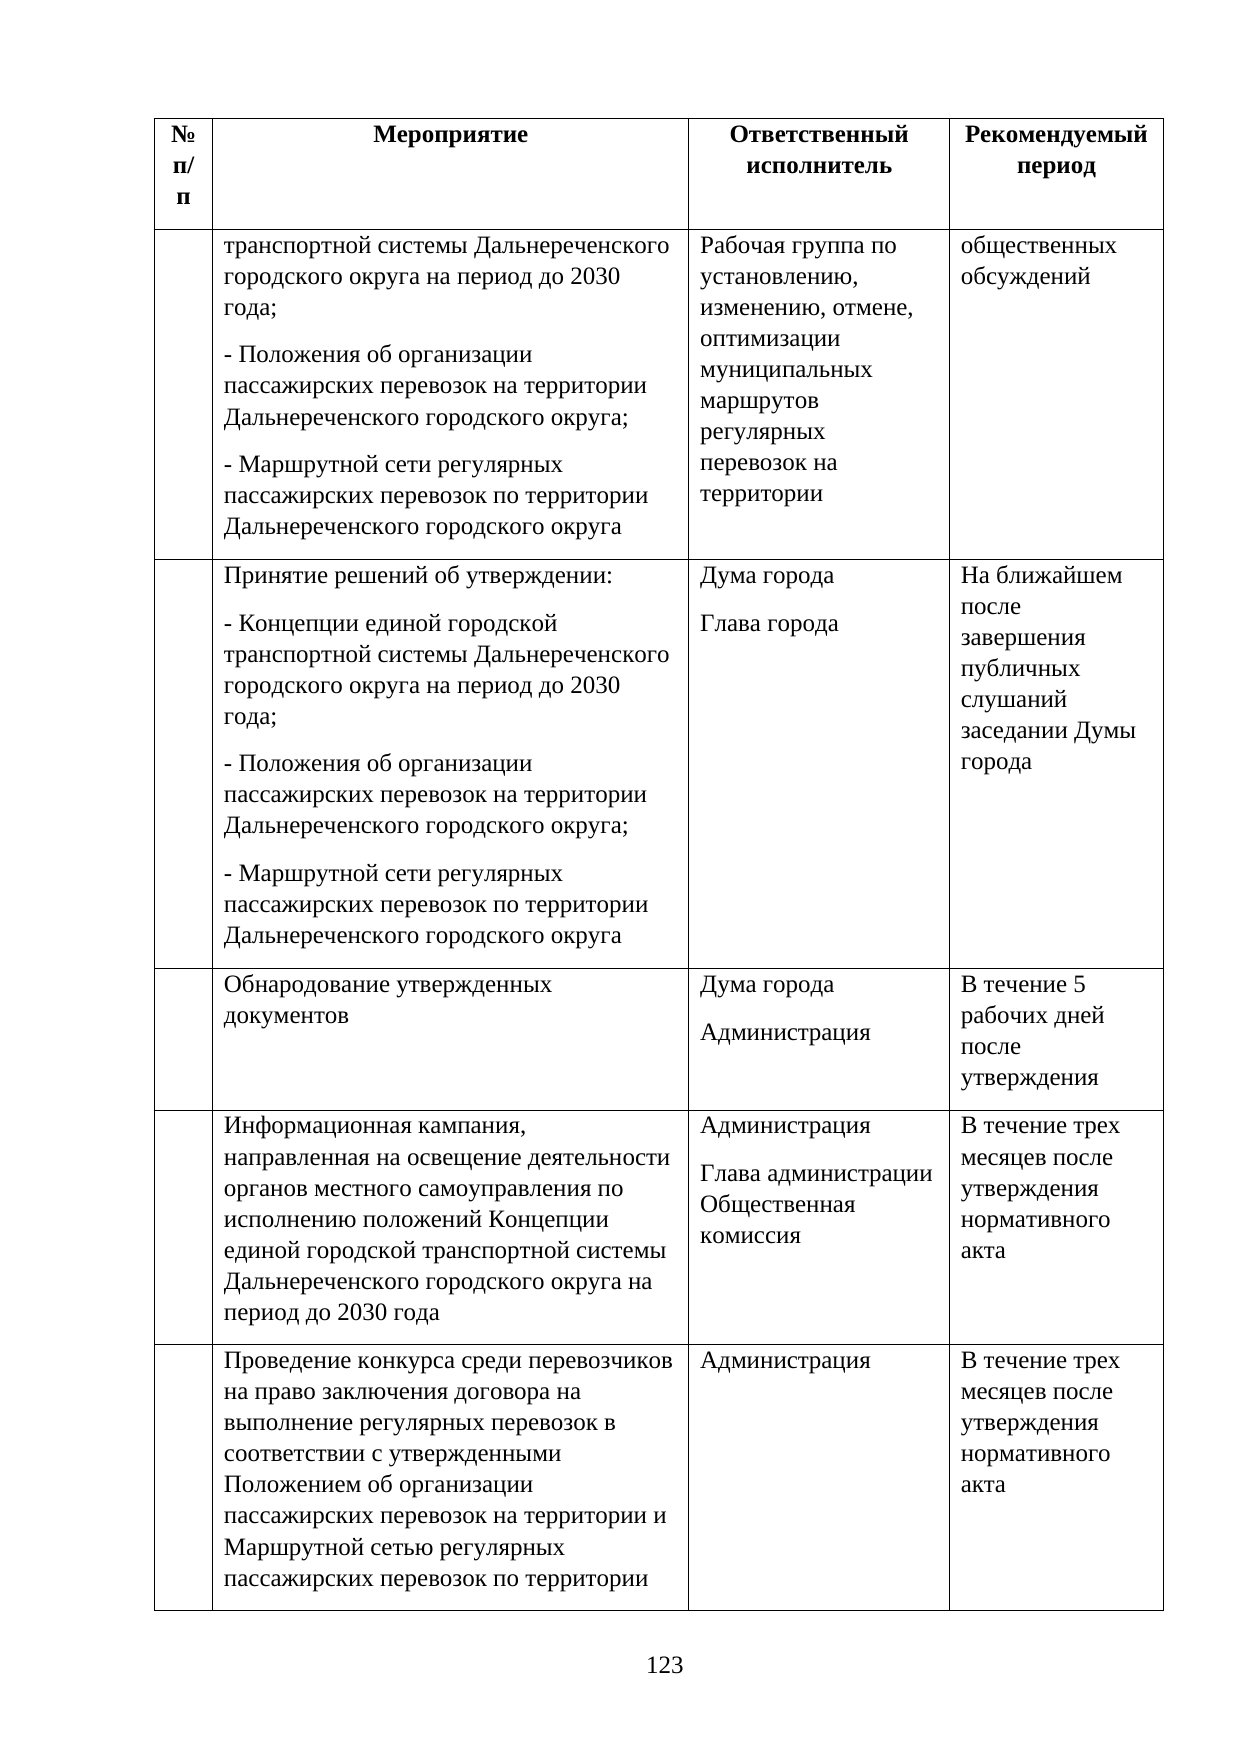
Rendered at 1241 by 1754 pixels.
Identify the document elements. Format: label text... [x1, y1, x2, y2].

table_cell Принятие решений об утверждении: - Концепции единой городской транспортной системы Дальнереченского городского округа на период до 2030 года; - Положения об организации пассажирских перевозок на территории Дальнереченского городского округа; - Маршрутной сети регулярных пассажирских перевозок по территории Дальнереченского городского округа [213, 560, 688, 968]
table_header № п/п [155, 119, 212, 229]
table_cell [155, 1345, 212, 1610]
table_cell Дума города Администрация [689, 969, 949, 1109]
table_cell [689, 230, 949, 559]
table_header Рекомендуемый период [950, 119, 1163, 229]
table_cell Дума города Глава города [689, 560, 949, 968]
table_cell [155, 230, 212, 559]
table_cell Проведение конкурса среди перевозчиков на право заключения договора на выполнение регулярных перевозок в соответствии с утвержденными Положением об организации пассажирских перевозок на территории и Маршрутной сетью регулярных пассажирских перевозок по территории [213, 1345, 688, 1610]
table_cell Администрация [689, 1345, 949, 1610]
table_cell В течение 5 рабочих дней после утверждения [950, 969, 1163, 1109]
table_cell [155, 560, 212, 968]
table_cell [950, 230, 1163, 559]
table_cell [155, 1111, 212, 1344]
table_cell В течение трех месяцев после утверждения нормативного акта [950, 1345, 1163, 1610]
table_cell Обнародование утвержденных документов [213, 969, 688, 1109]
table_cell [155, 969, 212, 1109]
table_cell На ближайшем после завершения публичных слушаний заседании Думы города [950, 560, 1163, 968]
table_cell Информационная кампания, направленная на освещение деятельности органов местного самоуправления по исполнению положений Концепции единой городской транспортной системы Дальнереченского городского округа на период до 2030 года [213, 1111, 688, 1344]
table_cell Администрация Глава администрации Общественная комиссия [689, 1111, 949, 1344]
table_header Мероприятие [213, 119, 688, 229]
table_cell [213, 230, 688, 559]
table_header Ответственный исполнитель [689, 119, 949, 229]
table_cell В течение трех месяцев после утверждения нормативного акта [950, 1111, 1163, 1344]
